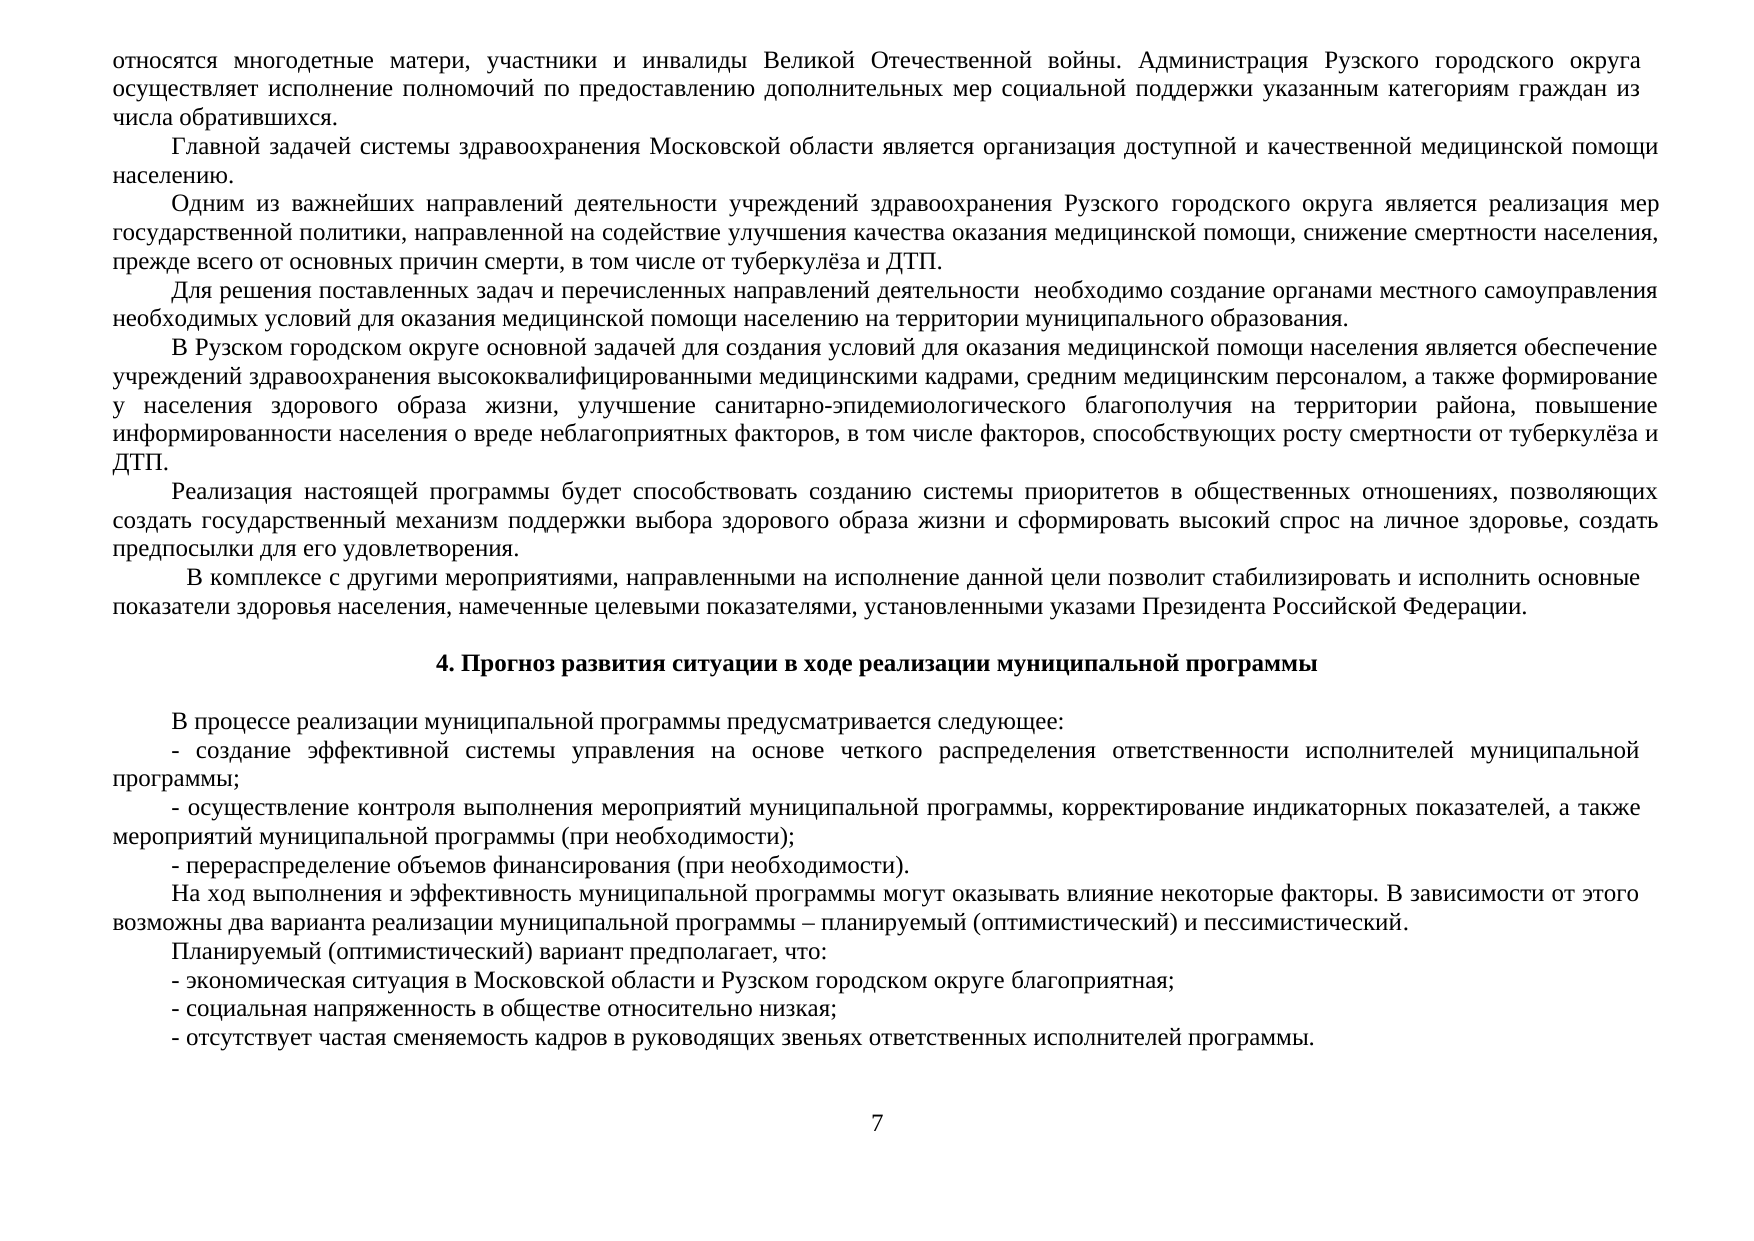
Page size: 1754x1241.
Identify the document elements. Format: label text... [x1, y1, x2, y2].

text 4. Прогноз развития ситуации в ходе реализации муниципальной программы [112, 648, 1642, 677]
text В процессе реализации муниципальной программы предусматривается следующее: [112, 706, 1642, 735]
text - осуществление контроля выполнения мероприятий муниципальной программы, корректирование индикаторных показателей, а также мероприятий муниципальной программы (при необходимости); [112, 792, 1642, 850]
text В комплексе с другими мероприятиями, направленными на исполнение данной цели позволит стабилизировать и исполнить основные показатели здоровья населения, намеченные целевыми показателями, установленными указами Президента Российской Федерации. [112, 562, 1642, 620]
text В Рузском городском округе основной задачей для создания условий для оказания медицинской помощи населения является обеспечение учреждений здравоохранения высококвалифицированными медицинскими кадрами, средним медицинским персоналом, а также формирование у населения здорового образа жизни, улучшение санитарно-эпидемиологического благополучия на территории района, повышение информированности населения о вреде неблагоприятных факторов, в том числе факторов, способствующих росту смертности от туберкулёза и ДТП. [112, 332, 1660, 476]
text Планируемый (оптимистический) вариант предполагает, что: [112, 936, 1642, 965]
text - экономическая ситуация в Московской области и Рузском городском округе благоприятная; [112, 965, 1642, 993]
text - отсутствует частая сменяемость кадров в руководящих звеньях ответственных исполнителей программы. [112, 1022, 1642, 1051]
text Главной задачей системы здравоохранения Московской области является организация доступной и качественной медицинской помощи населению. [112, 131, 1660, 188]
text - социальная напряженность в обществе относительно низкая; [112, 993, 1642, 1022]
text Реализация настоящей программы будет способствовать созданию системы приоритетов в общественных отношениях, позволяющих создать государственный механизм поддержки выбора здорового образа жизни и сформировать высокий спрос на личное здоровье, создать предпосылки для его удовлетворения. [112, 476, 1660, 562]
text Для решения поставленных задач и перечисленных направлений деятельности необходимо создание органами местного самоуправления необходимых условий для оказания медицинской помощи населению на территории муниципального образования. [112, 275, 1660, 332]
text Одним из важнейших направлений деятельности учреждений здравоохранения Рузского городского округа является реализация мер государственной политики, направленной на содействие улучшения качества оказания медицинской помощи, снижение смертности населения, прежде всего от основных причин смерти, в том числе от туберкулёза и ДТП. [112, 188, 1660, 275]
text На ход выполнения и эффективность муниципальной программы могут оказывать влияние некоторые факторы. В зависимости от этого возможны два варианта реализации муниципальной программы – планируемый (оптимистический) и пессимистический. [112, 878, 1642, 936]
text - перераспределение объемов финансирования (при необходимости). [112, 850, 1642, 878]
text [112, 45, 1642, 131]
text - создание эффективной системы управления на основе четкого распределения ответственности исполнителей муниципальной программы; [112, 735, 1642, 792]
